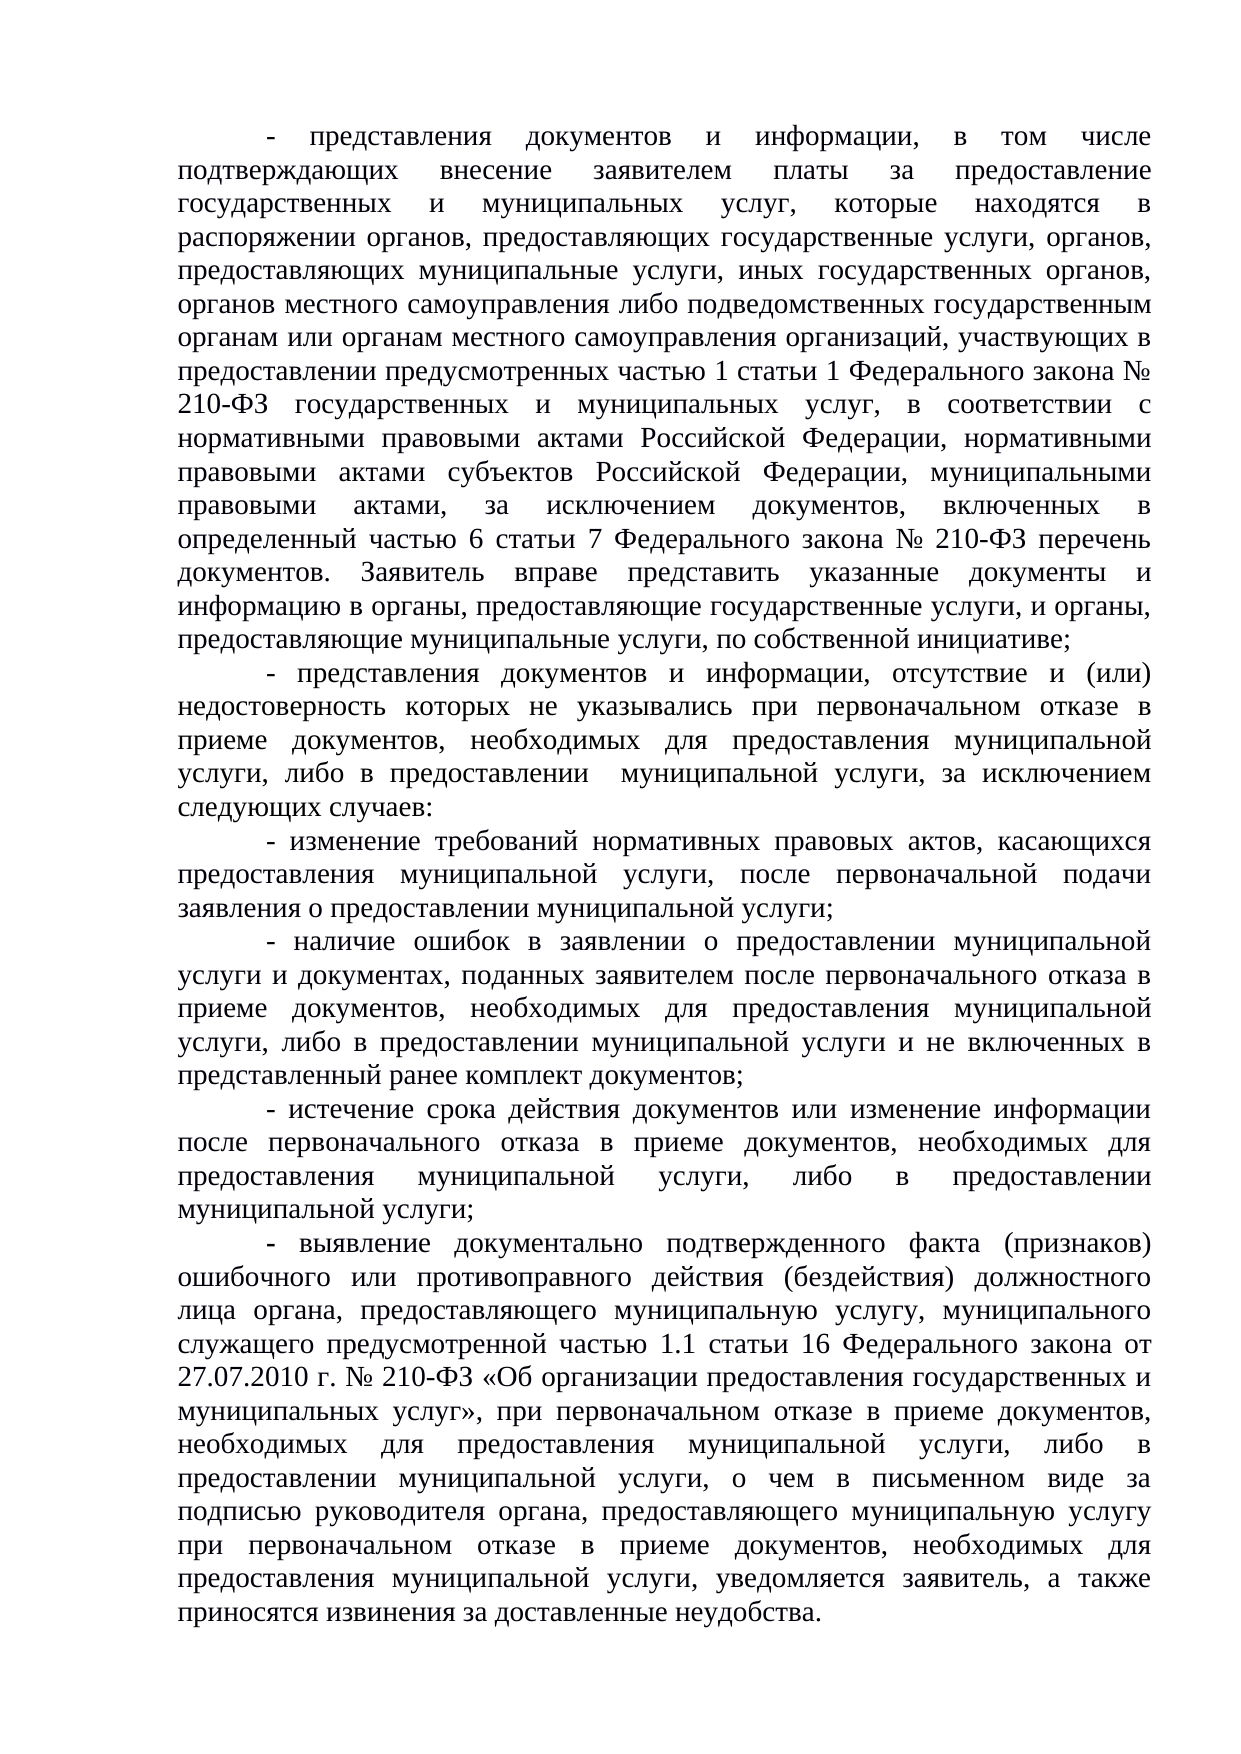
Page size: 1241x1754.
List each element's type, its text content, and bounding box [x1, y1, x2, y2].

text - наличие ошибок в заявлении о предоставлении муниципальной услуги и документах, поданных заявителем после первоначального отказа в приеме документов, необходимых для предоставления муниципальной услуги, либо в предоставлении муниципальной услуги и не включенных в представленный ранее комплект документов; [177, 923, 1152, 1091]
text - выявление документально подтвержденного факта (признаков) ошибочного или противоправного действия (бездействия) должностного лица органа, предоставляющего муниципальную услугу, муниципального служащего предусмотренной частью 1.1 статьи 16 Федерального закона от 27.07.2010 г. № 210-ФЗ «Об организации предоставления государственных и муниципальных услуг», при первоначальном отказе в приеме документов, необходимых для предоставления муниципальной услуги, либо в предоставлении муниципальной услуги, о чем в письменном виде за подписью руководителя органа, предоставляющего муниципальную услугу при первоначальном отказе в приеме документов, необходимых для предоставления муниципальной услуги, уведомляется заявитель, а также приносятся извинения за доставленные неудобства. [177, 1225, 1152, 1628]
text - представления документов и информации, в том числе подтверждающих внесение заявителем платы за предоставление государственных и муниципальных услуг, которые находятся в распоряжении органов, предоставляющих государственные услуги, органов, предоставляющих муниципальные услуги, иных государственных органов, органов местного самоуправления либо подведомственных государственным органам или органам местного самоуправления организаций, участвующих в предоставлении предусмотренных частью 1 статьи 1 Федерального закона № 210-ФЗ государственных и муниципальных услуг, в соответствии с нормативными правовыми актами Российской Федерации, нормативными правовыми актами субъектов Российской Федерации, муниципальными правовыми актами, за исключением документов, включенных в определенный частью 6 статьи 7 Федерального закона № 210-ФЗ перечень документов. Заявитель вправе представить указанные документы и информацию в органы, предоставляющие государственные услуги, и органы, предоставляющие муниципальные услуги, по собственной инициативе; [177, 118, 1152, 655]
text - представления документов и информации, отсутствие и (или) недостоверность которых не указывались при первоначальном отказе в приеме документов, необходимых для предоставления муниципальной услуги, либо в предоставлении муниципальной услуги, за исключением следующих случаев: [177, 655, 1152, 823]
text - истечение срока действия документов или изменение информации после первоначального отказа в приеме документов, необходимых для предоставления муниципальной услуги, либо в предоставлении муниципальной услуги; [177, 1091, 1152, 1225]
text - изменение требований нормативных правовых актов, касающихся предоставления муниципальной услуги, после первоначальной подачи заявления о предоставлении муниципальной услуги; [177, 823, 1152, 923]
